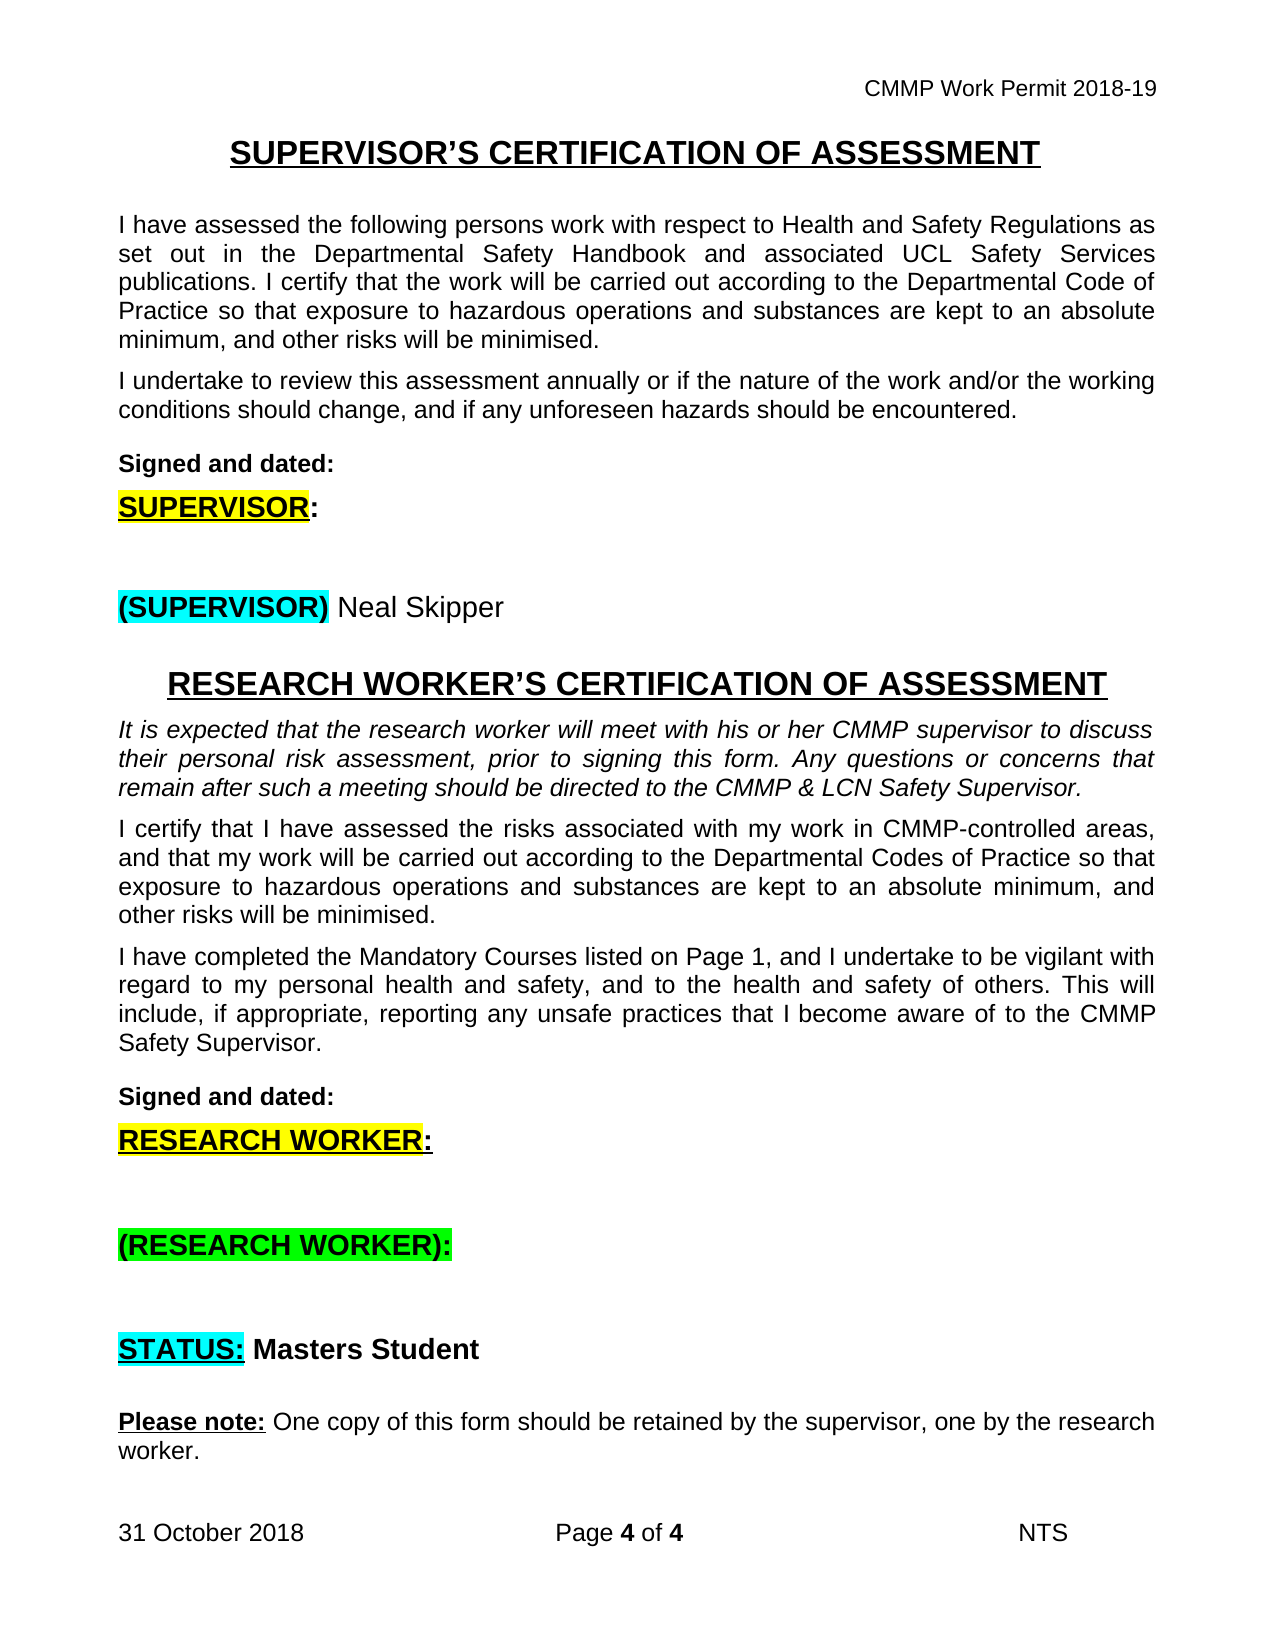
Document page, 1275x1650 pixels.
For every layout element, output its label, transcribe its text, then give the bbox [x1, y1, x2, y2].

text STATUS: [244, 1332, 1157, 1366]
text I certify that I have assessed the risks associated with my work in CMMP-controlled areas, and that my work will be carried out according to the Departmental Codes of Practice so that exposure to hazardous operations and substances are kept to an absolute minimum, and other risks will be minimised. [118, 814, 1157, 929]
text Signed and dated: [118, 1082, 1157, 1110]
text Research WORKER: [423, 1123, 1157, 1156]
text I have assessed the following persons work with respect to Health and Safety Regulations as set out in the Departmental Safety Handbook and associated UCL Safety Services publications. I certify that the work will be carried out according to the Departmental Code of Practice so that exposure to hazardous operations and substances are kept to an absolute minimum, and other risks will be minimised. [118, 210, 1157, 353]
text Signed and dated: [118, 448, 1157, 477]
text Supervisor: [309, 490, 1157, 523]
text I undertake to review this assessment annually or if the nature of the work and/or the working conditions should change, and if any unforeseen hazards should be encountered. [118, 366, 1157, 423]
text I have completed the Mandatory Courses listed on Page 1, and I undertake to be vigilant with regard to my personal health and safety, and to the health and safety of others. This will include, if appropriate, reporting any unsafe practices that I become aware of to the CMMP Safety Supervisor. [118, 942, 1157, 1057]
text (Supervisor) [118, 589, 1157, 623]
text Please note: One copy of this form should be retained by the supervisor, one by the research worker. [118, 1407, 1157, 1464]
text (Research worker): [118, 1227, 1157, 1261]
text SUPERVISOR’S CERTIFICATION OF ASSESSMENT [88, 133, 1181, 171]
text It is expected that the research worker will meet with his or her CMMP supervisor to discuss their personal risk assessment, prior to signing this form. Any questions or concerns that remain after such a meeting should be directed to the CMMP & LCN Safety Supervisor. [118, 715, 1157, 802]
text RESEARCH WORKER’S CERTIFICATION OF ASSESSMENT [118, 664, 1157, 703]
